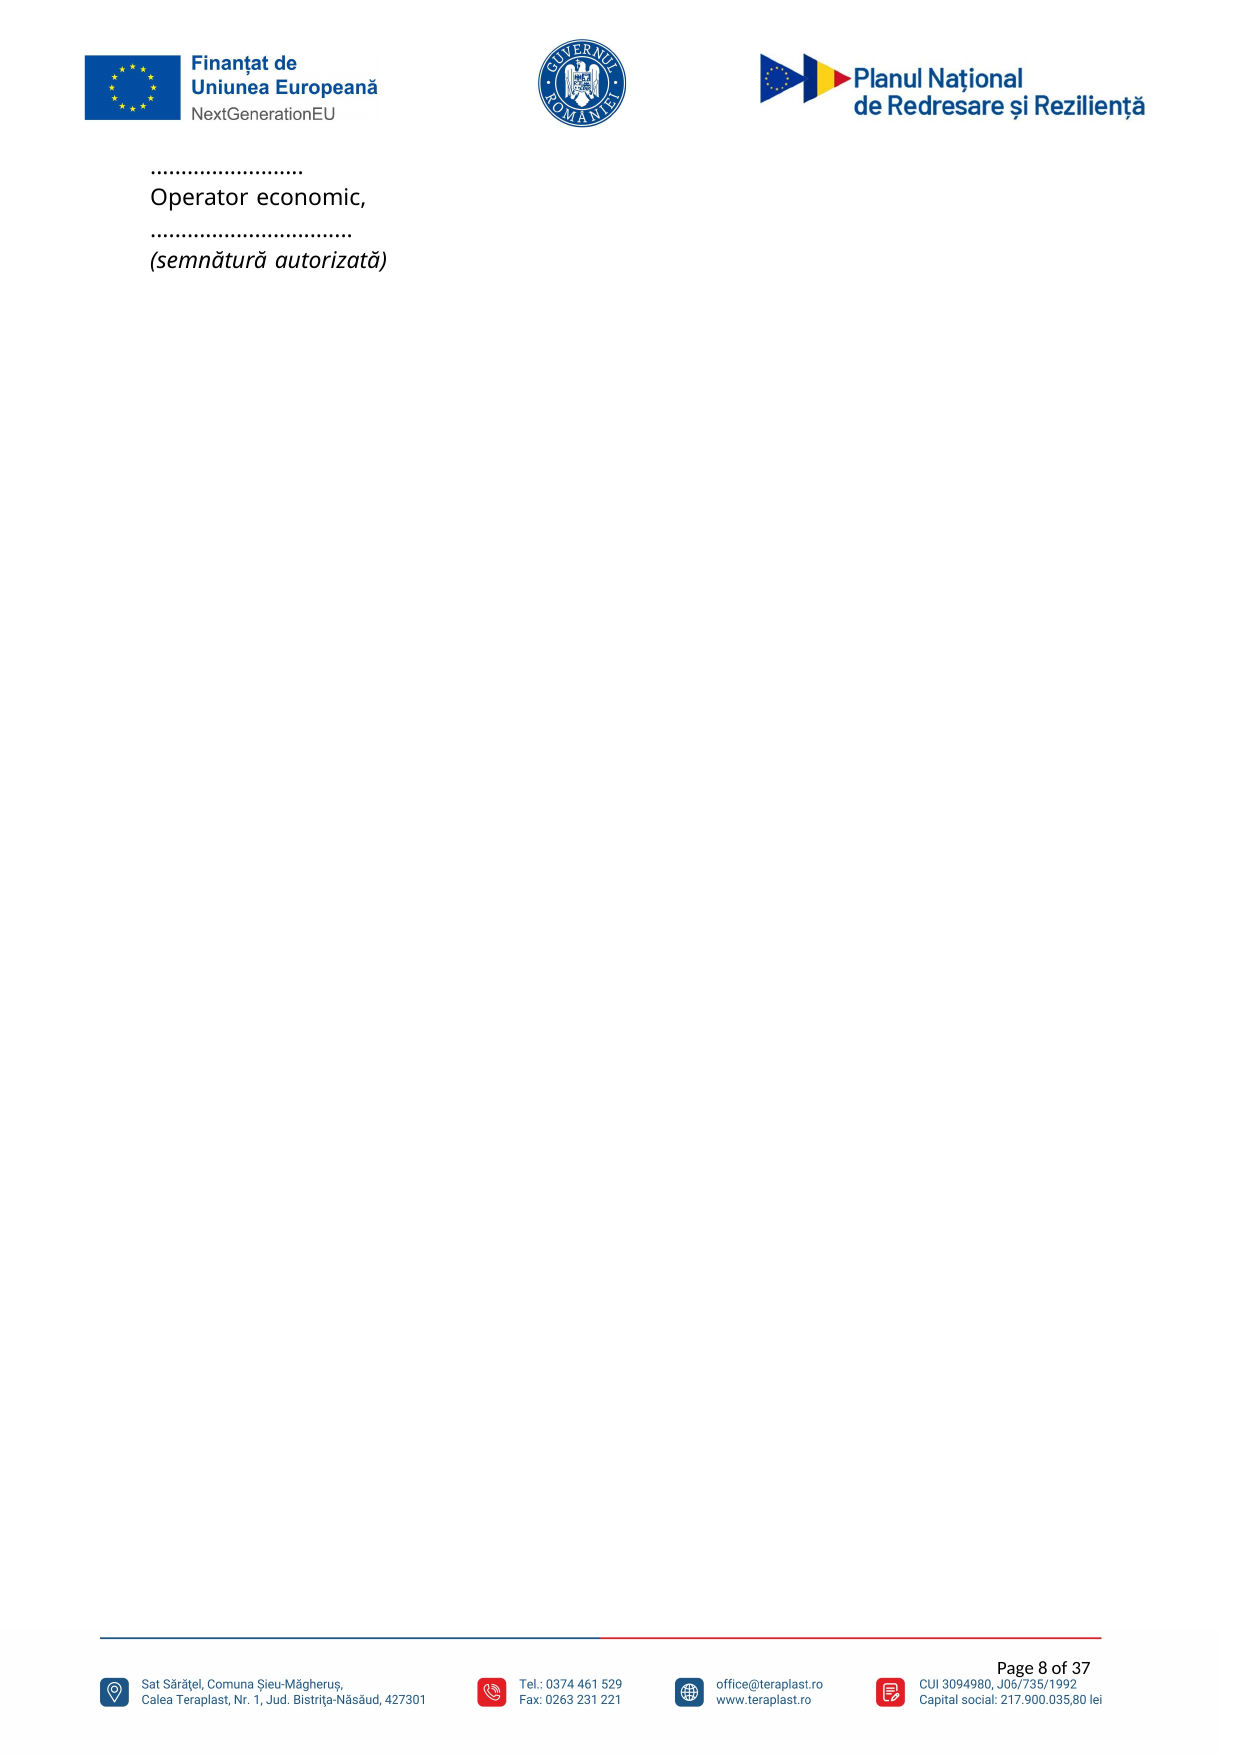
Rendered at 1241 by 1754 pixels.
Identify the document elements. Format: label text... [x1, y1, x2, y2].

text (semnătură autorizată) [150, 244, 1090, 275]
text Operator economic, [150, 181, 1090, 212]
picture [759, 53, 1151, 123]
picture [82, 52, 379, 123]
text ................................. [150, 212, 1090, 244]
picture [537, 38, 627, 128]
picture [0, 1628, 1218, 1754]
text ......................... [150, 150, 1090, 181]
